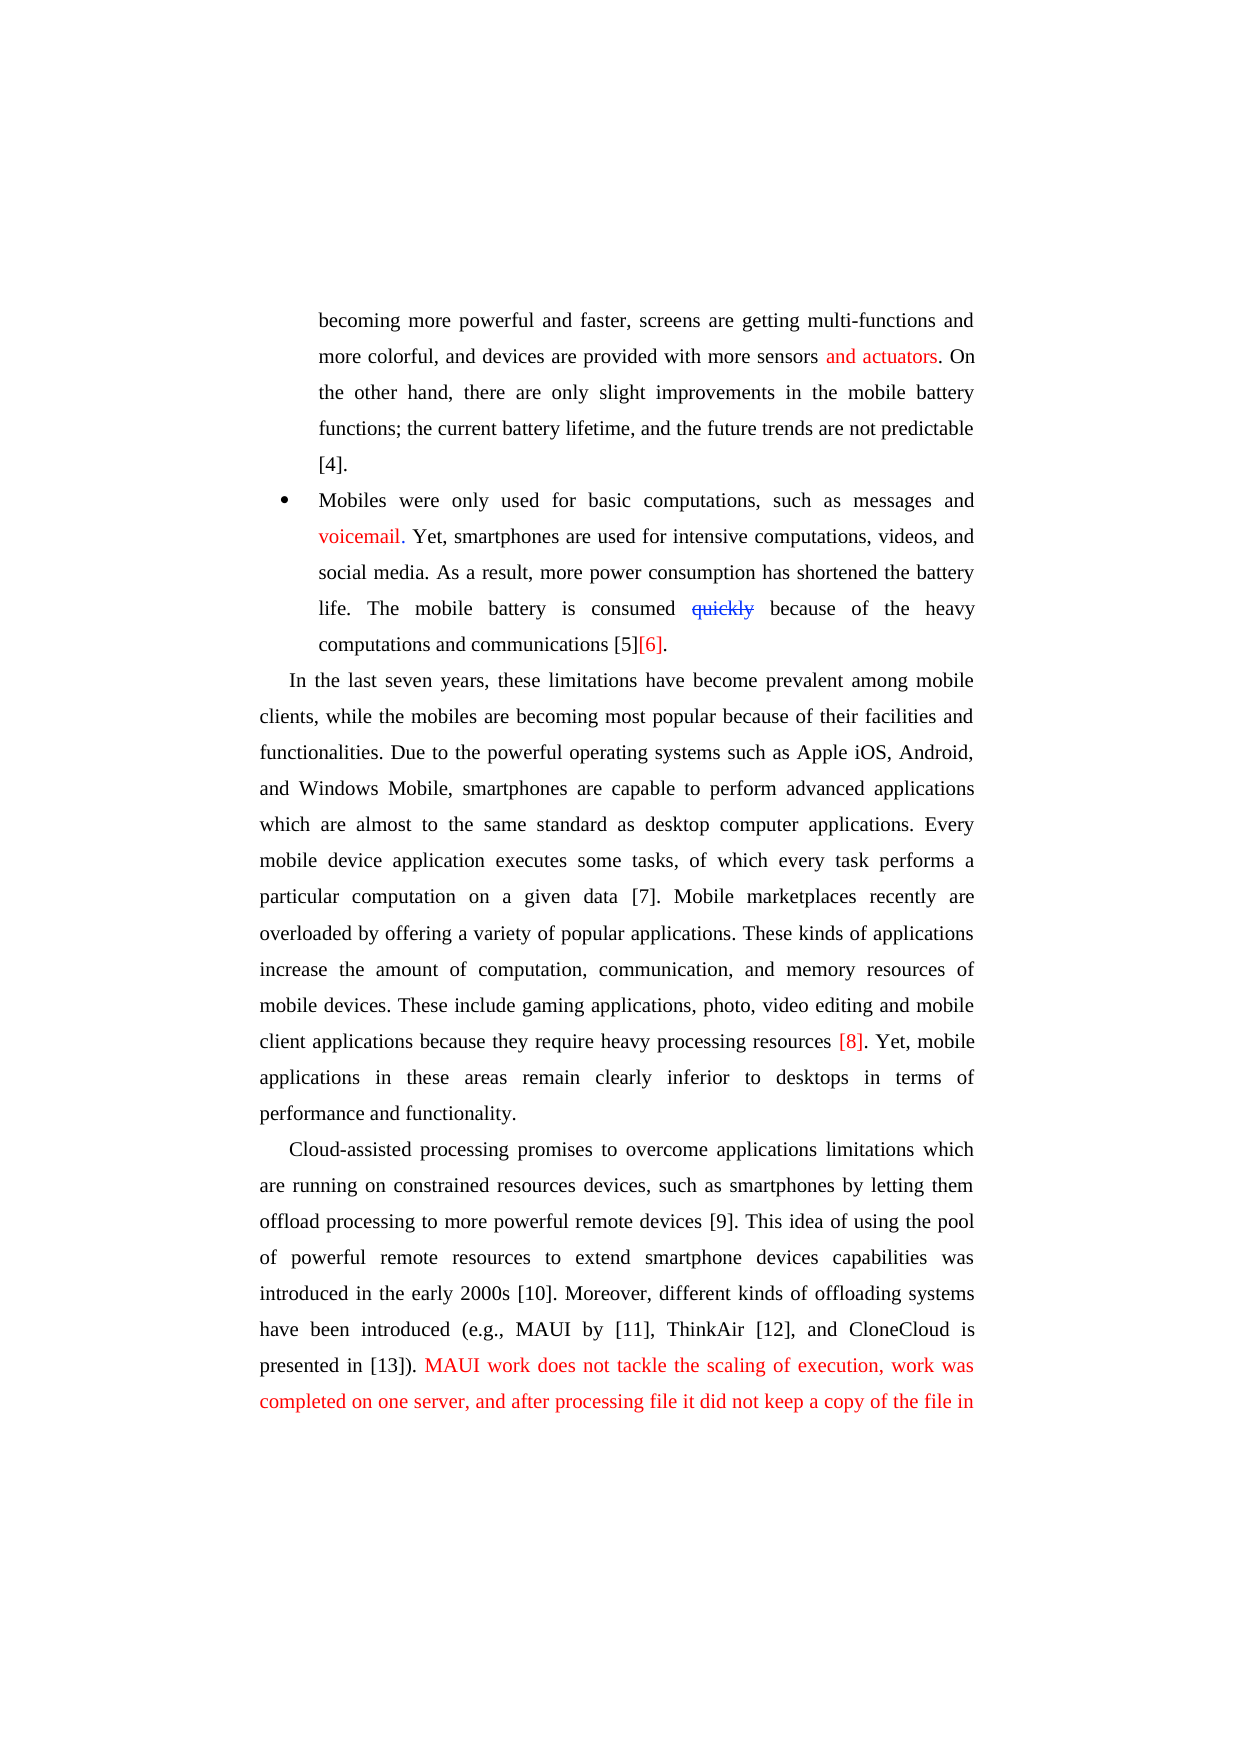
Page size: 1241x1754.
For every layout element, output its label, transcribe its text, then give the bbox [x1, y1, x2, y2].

list Mobiles were only used for basic computations, such as messages and voicemail. Yet, smartphones are used for intensive computations, videos, and social media. As a result, more power consumption has shortened the battery life. The mobile battery is consumed quickly because of the heavy computations and communications [5][6]. [281, 488, 975, 656]
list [259, 1137, 975, 1413]
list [281, 308, 975, 476]
text In the last seven years, these limitations have become prevalent among mobile clients, while the mobiles are becoming most popular because of their facilities and functionalities. Due to the powerful operating systems such as Apple iOS, Android, and Windows Mobile, smartphones are capable to perform advanced applications which are almost to the same standard as desktop computer applications. Every mobile device application executes some tasks, of which every task performs a particular computation on a given data [7]. Mobile marketplaces recently are overloaded by offering a variety of popular applications. These kinds of applications increase the amount of computation, communication, and memory resources of mobile devices. These include gaming applications, photo, video editing and mobile client applications because they require heavy processing resources [8]. Yet, mobile applications in these areas remain clearly inferior to desktops in terms of performance and functionality. [259, 668, 975, 1125]
